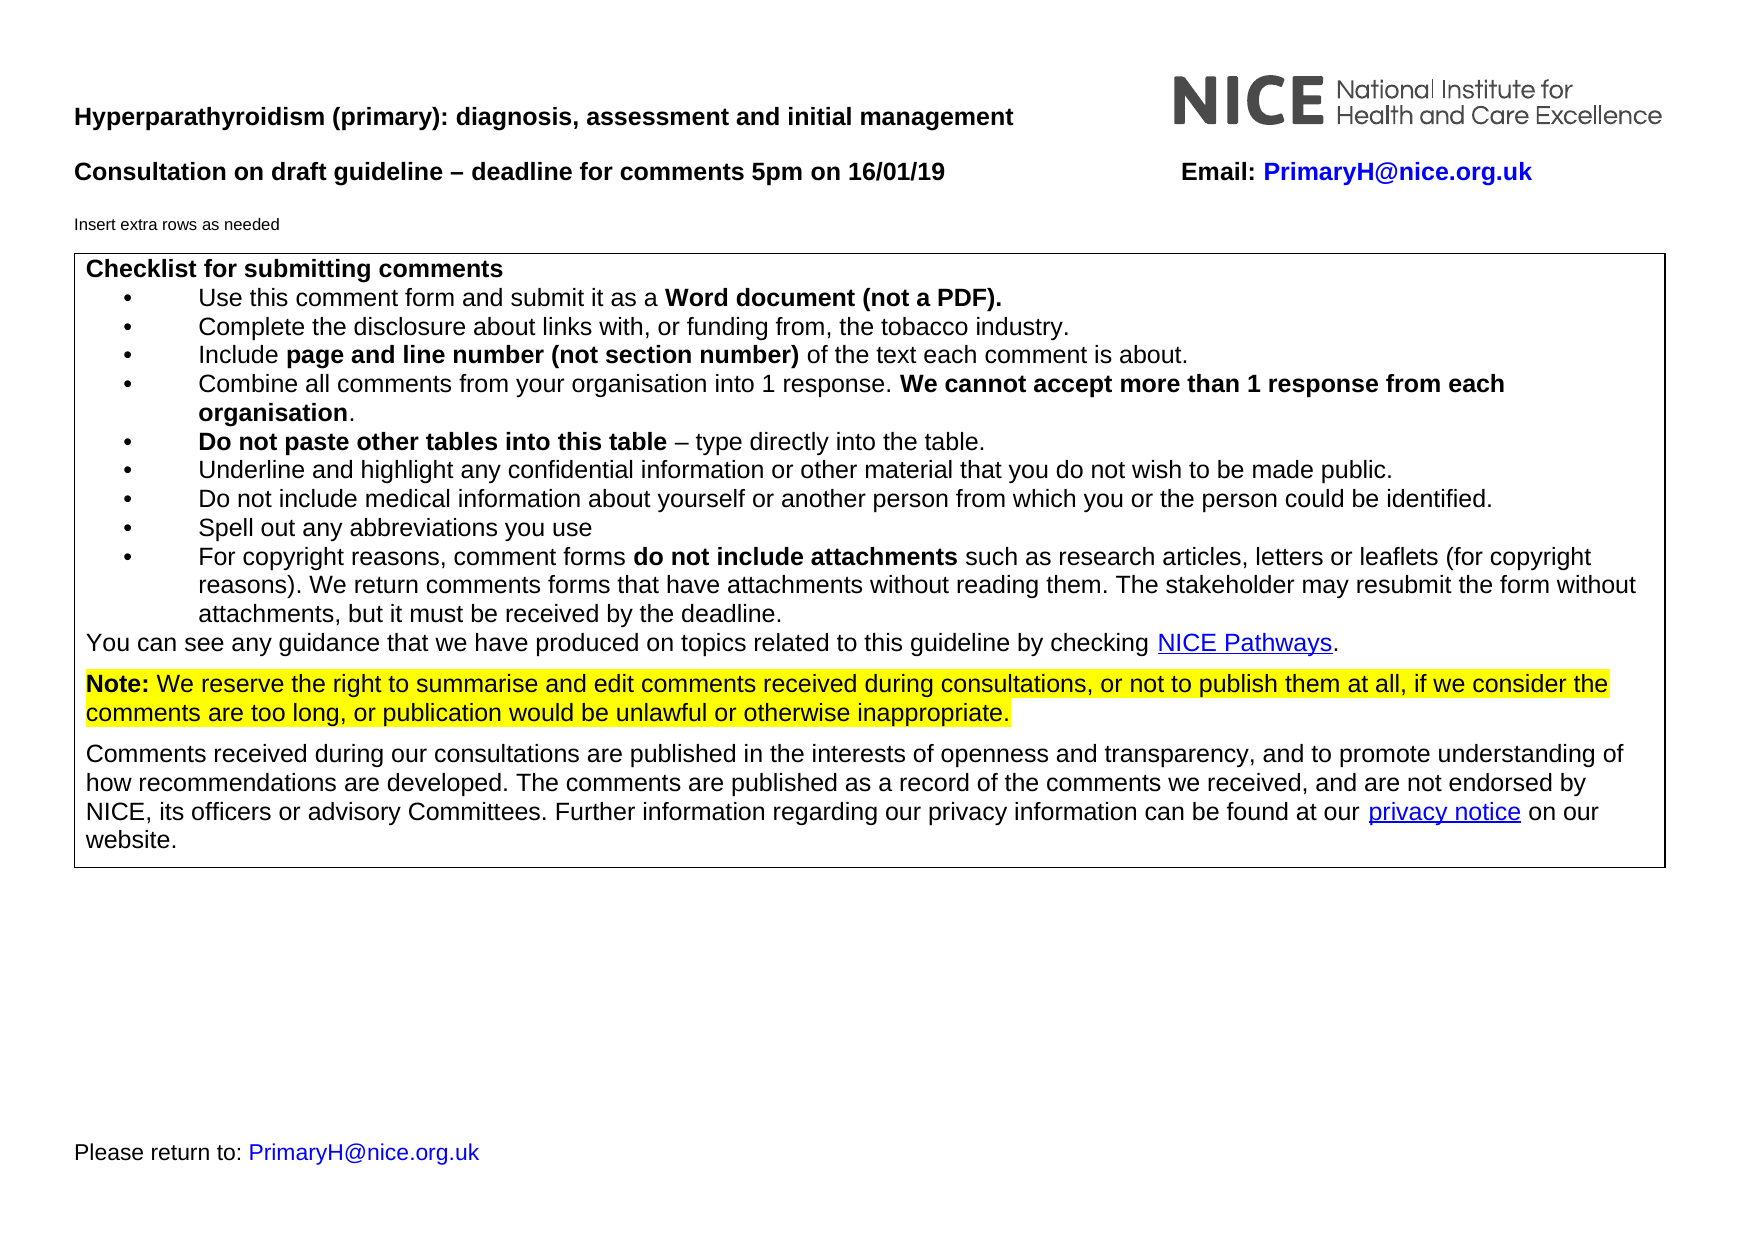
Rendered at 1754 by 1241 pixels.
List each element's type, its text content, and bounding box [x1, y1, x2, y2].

table_header Checklist for submitting comments Use this comment form and submit it as a Word document (not a PDF). Complete the disclosure about links with, or funding from, the tobacco industry. Include page and line number (not section number) of the text each comment is about. Combine all comments from your organisation into 1 response. We cannot accept more than 1 response from each organisation. Do not paste other tables into this table – type directly into the table. Underline and highlight any confidential information or other material that you do not wish to be made public. Do not include medical information about yourself or another person from which you or the person could be identified. Spell out any abbreviations you use For copyright reasons, comment forms do not include attachments such as research articles, letters or leaflets (for copyright reasons). We return comments forms that have attachments without reading them. The stakeholder may resubmit the form without attachments, but it must be received by the deadline. You can see any guidance that we have produced on topics related to this guideline by checking NICE Pathways. Note: We reserve the right to summarise and edit comments received during consultations, or not to publish them at all, if we consider the comments are too long, or publication would be unlawful or otherwise inappropriate. Comments received during our consultations are published in the interests of openness and transparency, and to promote understanding of how recommendations are developed. The comments are published as a record of the comments we received, and are not endorsed by NICE, its officers or advisory Committees. Further information regarding our privacy information can be found at our privacy notice on our website. [75, 254, 1664, 867]
text Insert extra rows as needed [74, 215, 1665, 234]
